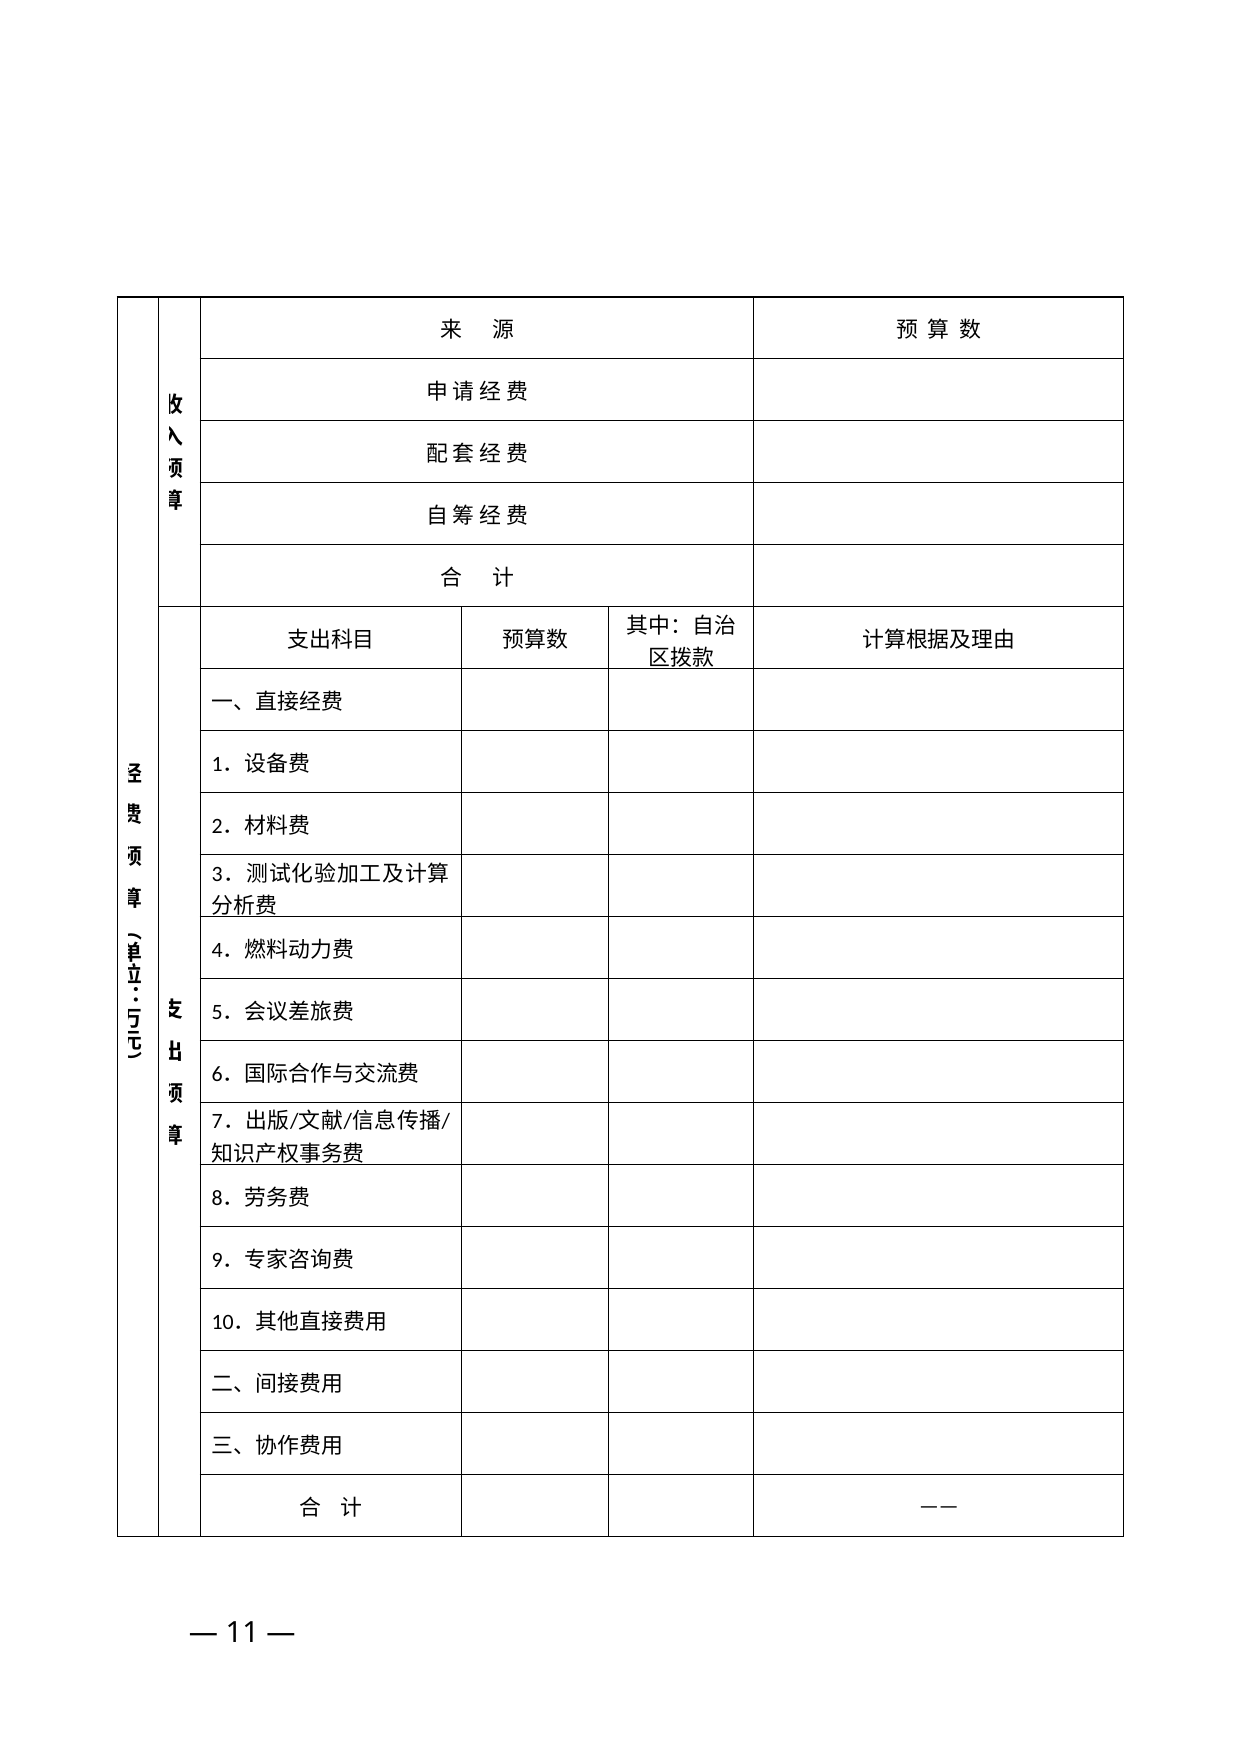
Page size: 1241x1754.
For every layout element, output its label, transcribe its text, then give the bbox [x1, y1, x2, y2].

table_cell [462, 1413, 608, 1474]
table_cell [609, 731, 753, 792]
table_cell 1．设备费 [201, 731, 461, 792]
table_cell 其中：自治区拨款 [609, 607, 753, 668]
table_cell [462, 1475, 608, 1536]
table_cell [754, 1413, 1123, 1474]
table_cell 2．材料费 [201, 793, 461, 854]
table_cell [462, 731, 608, 792]
table_cell [609, 1165, 753, 1226]
table_cell 自 筹 经 费 [201, 483, 753, 544]
table_header 经 费 预 算 （单位：万元） [118, 298, 158, 1536]
table_cell [609, 1227, 753, 1288]
table_cell [609, 1289, 753, 1350]
table_cell [462, 979, 608, 1040]
table_cell 计算根据及理由 [754, 607, 1123, 668]
table_cell [609, 917, 753, 978]
table_cell [754, 731, 1123, 792]
table_cell [609, 1351, 753, 1412]
table_cell 7．出版/文献/信息传播/知识产权事务费 [201, 1103, 461, 1164]
table_cell [609, 1103, 753, 1164]
table_cell [754, 1041, 1123, 1102]
table_cell [754, 917, 1123, 978]
table_cell [462, 917, 608, 978]
table_cell [609, 1413, 753, 1474]
table_cell [462, 1227, 608, 1288]
table_cell 5．会议差旅费 [201, 979, 461, 1040]
table_cell 预算数 [462, 607, 608, 668]
table_cell 一、直接经费 [201, 669, 461, 730]
table_cell [462, 1351, 608, 1412]
table_cell [462, 855, 608, 916]
table_cell 配 套 经 费 [201, 421, 753, 482]
table_cell [462, 1103, 608, 1164]
table_cell [754, 1165, 1123, 1226]
table_cell [754, 1227, 1123, 1288]
table_header 来 源 [201, 298, 753, 358]
table_cell [609, 669, 753, 730]
table_cell [754, 421, 1123, 482]
table_cell 二、间接费用 [201, 1351, 461, 1412]
table_cell [462, 1289, 608, 1350]
table_cell [754, 855, 1123, 916]
table_cell [754, 483, 1123, 544]
table_cell [609, 1475, 753, 1536]
table_cell [754, 979, 1123, 1040]
table_cell [754, 793, 1123, 854]
table_cell 6．国际合作与交流费 [201, 1041, 461, 1102]
table_cell [754, 359, 1123, 420]
table_cell —— [754, 1475, 1123, 1536]
table_cell 合 计 [201, 1475, 461, 1536]
table_cell [754, 1103, 1123, 1164]
table_cell [609, 793, 753, 854]
table_cell [462, 793, 608, 854]
table_cell [754, 1289, 1123, 1350]
table_cell 合 计 [201, 545, 753, 606]
table_cell 10．其他直接费用 [201, 1289, 461, 1350]
table_header 收 入 预 算 [159, 298, 200, 606]
table_cell [462, 1041, 608, 1102]
table_cell 3．测试化验加工及计算分析费 [201, 855, 461, 916]
table_cell [462, 1165, 608, 1226]
table_cell [609, 1041, 753, 1102]
table_cell 4．燃料动力费 [201, 917, 461, 978]
table_header 预 算 数 [754, 298, 1123, 358]
table_cell [754, 1351, 1123, 1412]
table_cell [609, 855, 753, 916]
table_cell 9．专家咨询费 [201, 1227, 461, 1288]
table_cell [754, 669, 1123, 730]
table_cell 三、协作费用 [201, 1413, 461, 1474]
table_cell [609, 979, 753, 1040]
table_cell [754, 545, 1123, 606]
table_cell 支 出 预 算 [159, 607, 200, 1536]
table_cell [462, 669, 608, 730]
table_cell 8．劳务费 [201, 1165, 461, 1226]
table_cell 申 请 经 费 [201, 359, 753, 420]
table_cell 支出科目 [201, 607, 461, 668]
